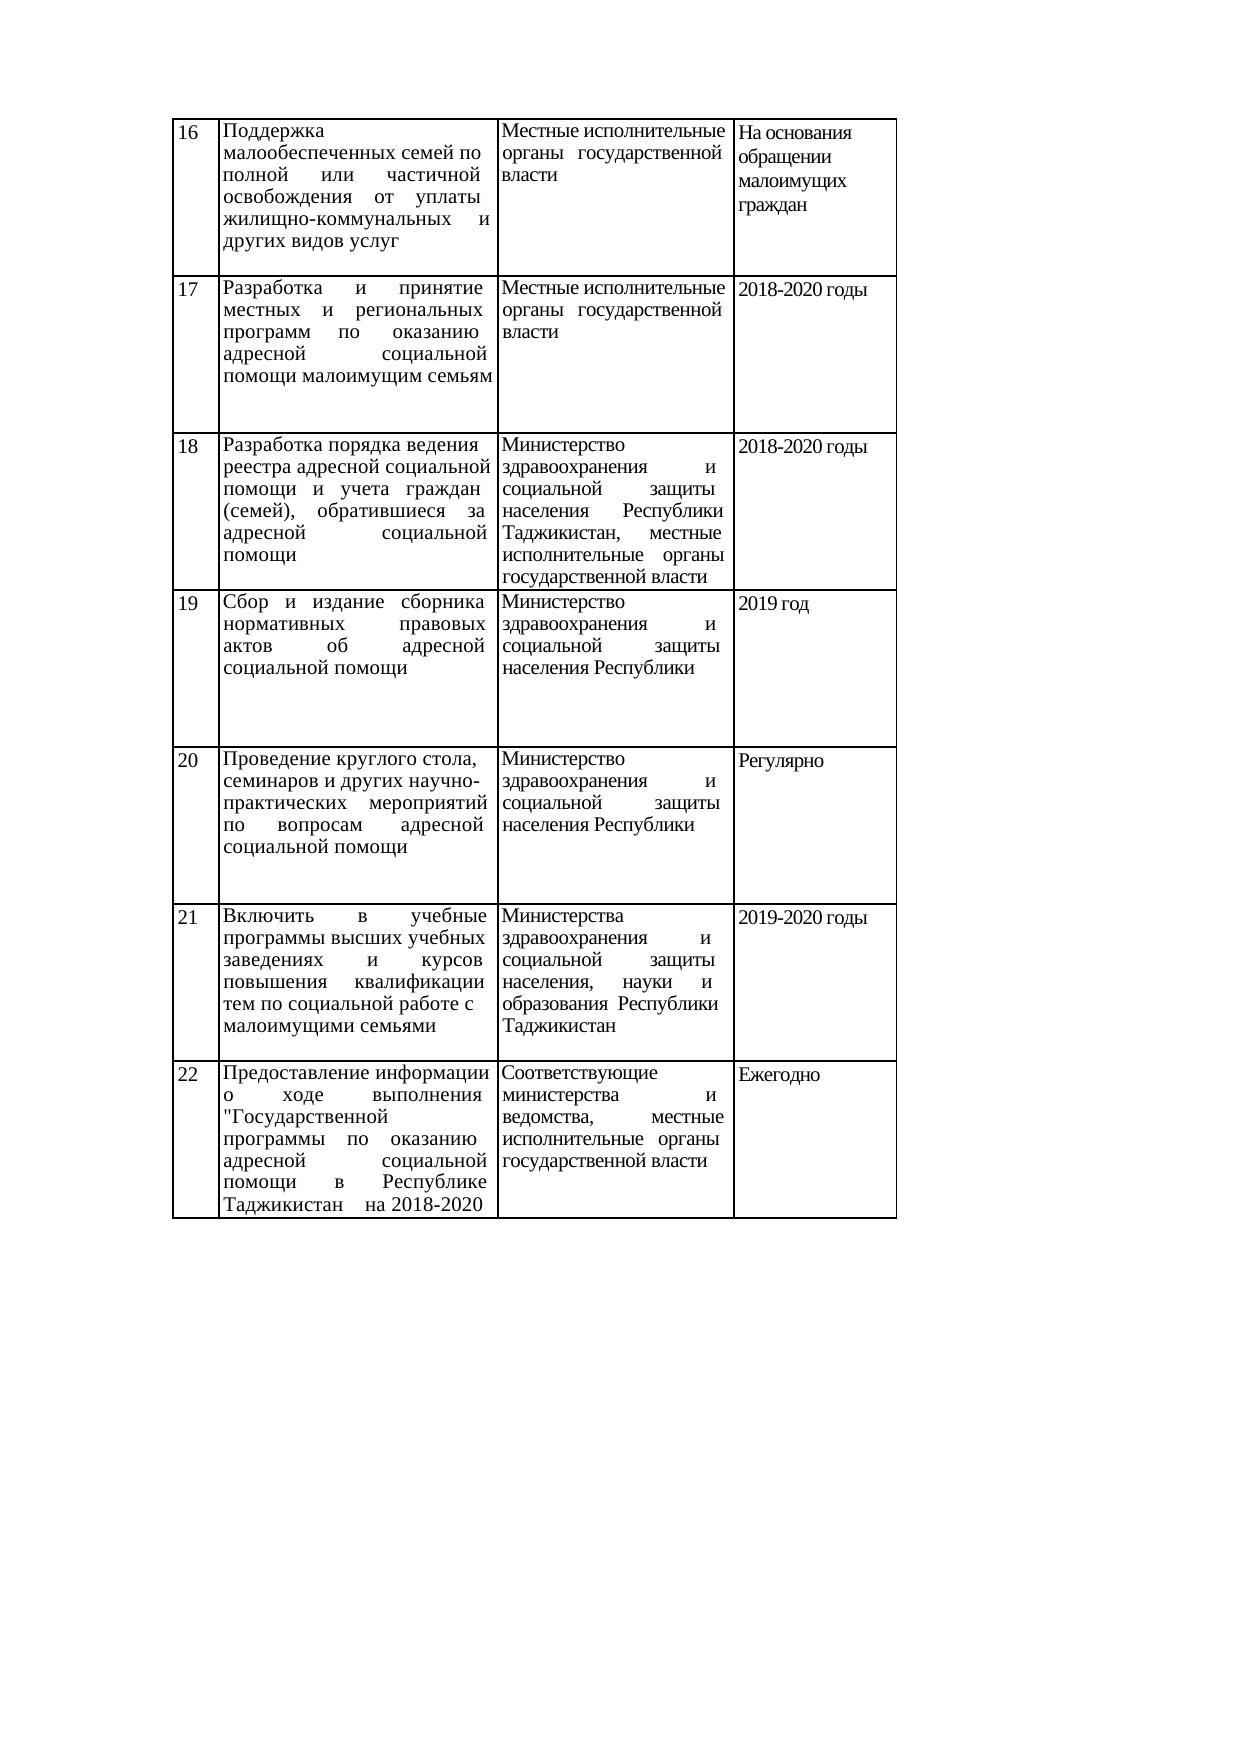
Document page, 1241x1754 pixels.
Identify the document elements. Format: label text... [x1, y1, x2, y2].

table_cell 2018-2020 годы [735, 434, 896, 589]
table_cell Поддержка малообеспеченных семей по полной или частичной освобождения от уплаты жилищно-коммунальных и других видов услуг [220, 120, 497, 275]
table_cell 18 [174, 434, 218, 589]
table_cell Ежегодно [735, 1062, 896, 1217]
table_cell Министерство здравоохранения и социальной защиты населения Республики Таджикистан, местные исполнительные органы государственной власти [499, 434, 733, 589]
table_cell 20 [174, 748, 218, 903]
table_cell Соответствующие министерства и ведомства, местные исполнительные органы государственной власти [499, 1062, 733, 1217]
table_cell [499, 120, 733, 275]
table_cell 2018-2020 годы [735, 277, 896, 432]
table_cell Включить в учебные программы высших учебных заведениях и курсов повышения квалификации тем по социальной работе с малоимущими семьями [220, 905, 497, 1060]
table_cell Регулярно [735, 748, 896, 903]
table_cell Местные исполнительные органы государственной власти [499, 277, 733, 432]
table_cell Проведение круглого стола, семинаров и других научно-практических мероприятий по вопросам адресной социальной помощи [220, 748, 497, 903]
table_cell Разработка порядка ведения реестра адресной социальной помощи и учета граждан (семей), обратившиеся за адресной социальной помощи [220, 434, 497, 589]
table_cell Разработка и принятие местных и региональных программ по оказанию адресной социальной помощи малоимущим семьям [220, 277, 497, 432]
table_cell 16 [174, 120, 218, 275]
table_cell На основания обращении малоимущих граждан [735, 120, 896, 275]
table_cell 19 [174, 591, 218, 746]
table_cell 2019 год [735, 591, 896, 746]
table_cell 22 [174, 1062, 218, 1217]
table_cell Министерство здравоохранения и социальной защиты населения Республики [499, 748, 733, 903]
table_cell Министерства здравоохранения и социальной защиты населения, науки и образования Республики Таджикистан [499, 905, 733, 1060]
table_cell Сбор и издание сборника нормативных правовых актов об адресной социальной помощи [220, 591, 497, 746]
table_cell 17 [174, 277, 218, 432]
table_cell 2019-2020 годы [735, 905, 896, 1060]
table_cell Министерство здравоохранения и социальной защиты населения Республики [499, 591, 733, 746]
table_cell 21 [174, 905, 218, 1060]
